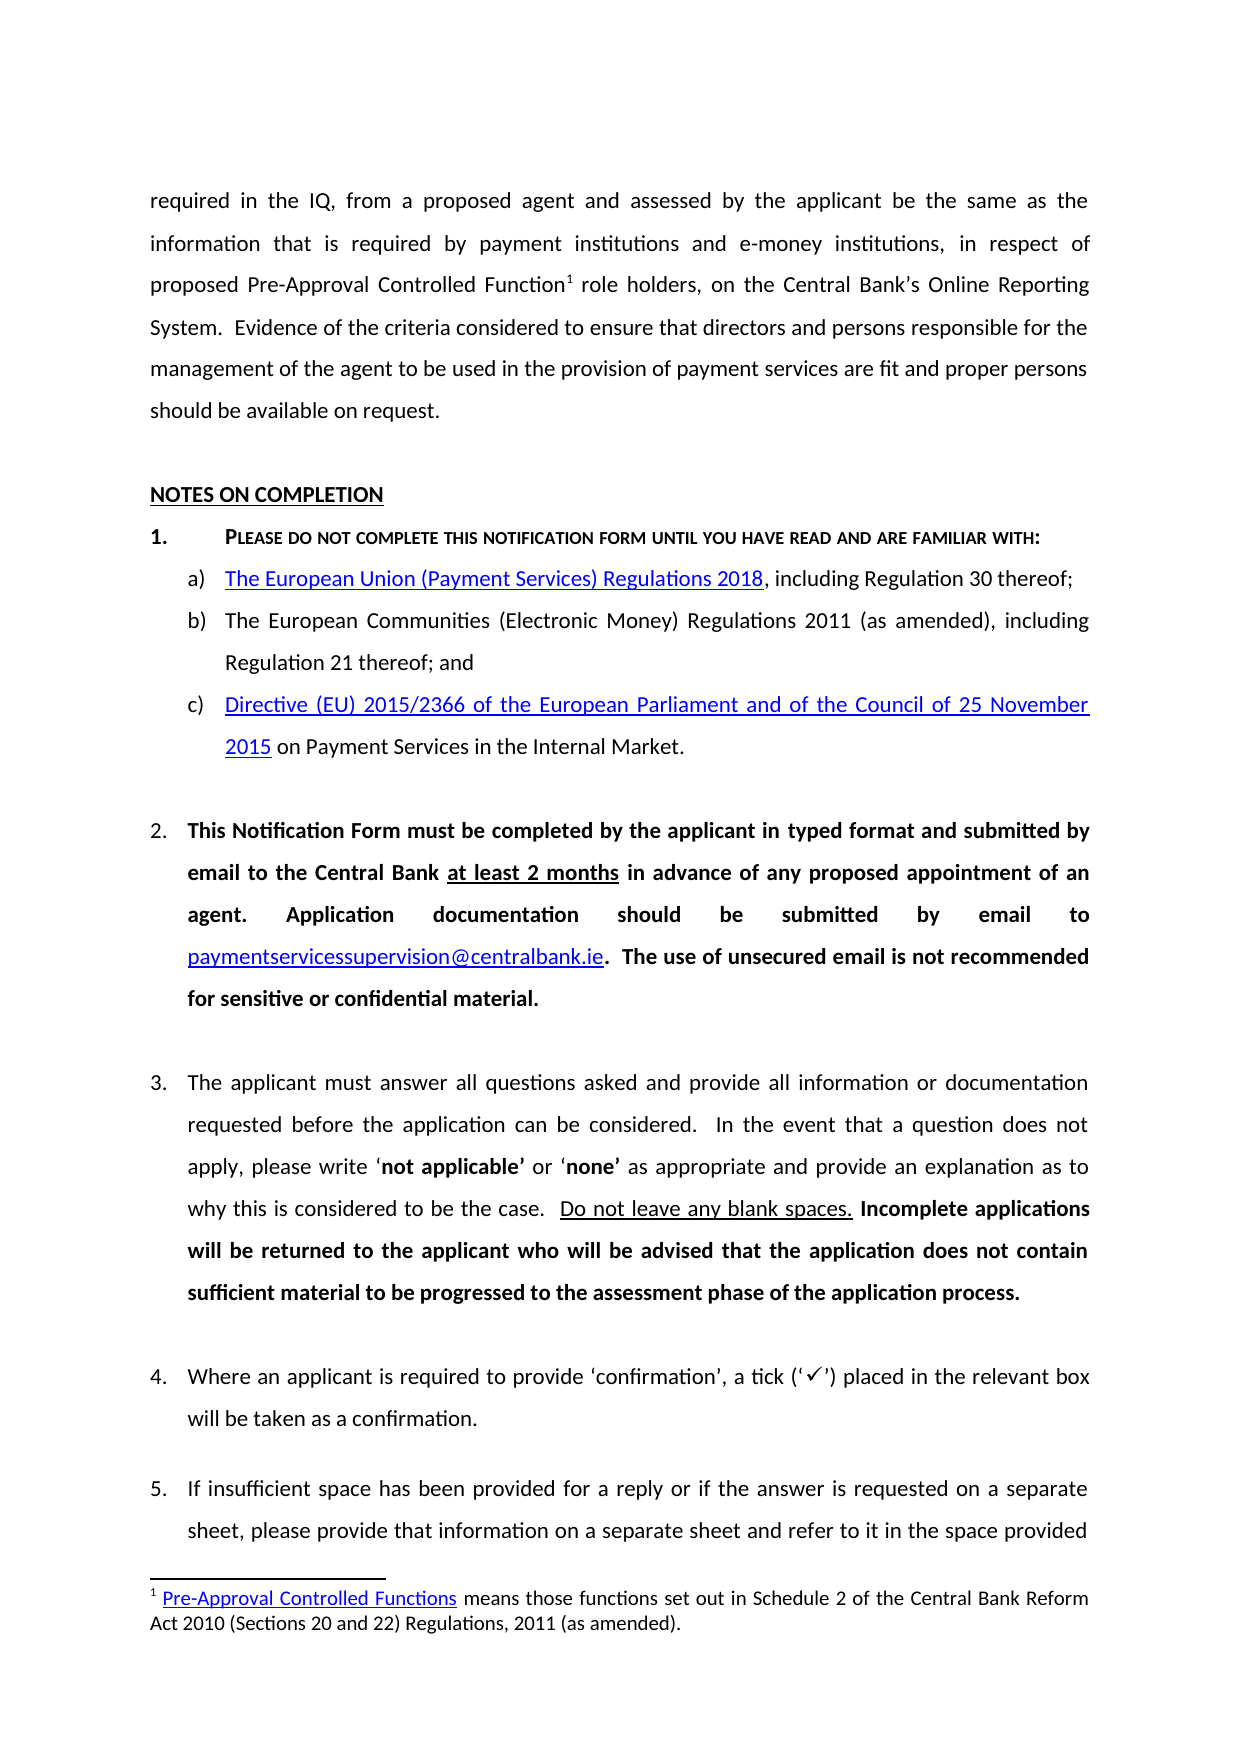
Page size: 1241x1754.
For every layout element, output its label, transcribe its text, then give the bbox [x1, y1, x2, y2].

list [150, 1474, 1090, 1544]
list The applicant must answer all questions asked and provide all information or documentation requested before the application can be considered. In the event that a question does not apply, please write ‘not applicable’ or ‘none’ as appropriate and provide an explanation as to why this is considered to be the case. Do not leave any blank spaces. Incomplete applications will be returned to the applicant who will be advised that the application does not contain sufficient material to be progressed to the assessment phase of the application process. [150, 1068, 1090, 1306]
list The European Union (Payment Services) Regulations 2018, including Regulation 30 thereof; [187, 564, 1090, 592]
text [150, 187, 1090, 424]
text NOTES ON COMPLETION [150, 481, 1090, 508]
list Where an applicant is required to provide ‘confirmation’, a tick (‘’) placed in the relevant box will be taken as a confirmation. [150, 1362, 1090, 1432]
list The European Communities (Electronic Money) Regulations 2011 (as amended), including Regulation 21 thereof; and [187, 606, 1090, 676]
list Please do not complete this notification form until you have read and are familiar with: [150, 522, 1090, 551]
list This Notification Form must be completed by the applicant in typed format and submitted by email to the Central Bank at least 2 months in advance of any proposed appointment of an agent. Application documentation should be submitted by email to paymentservicessupervision@centralbank.ie. The use of unsecured email is not recommended for sensitive or confidential material. [150, 816, 1090, 1012]
list Directive (EU) 2015/2366 of the European Parliament and of the Council of 25 November 2015 on Payment Services in the Internal Market. [187, 690, 1090, 760]
